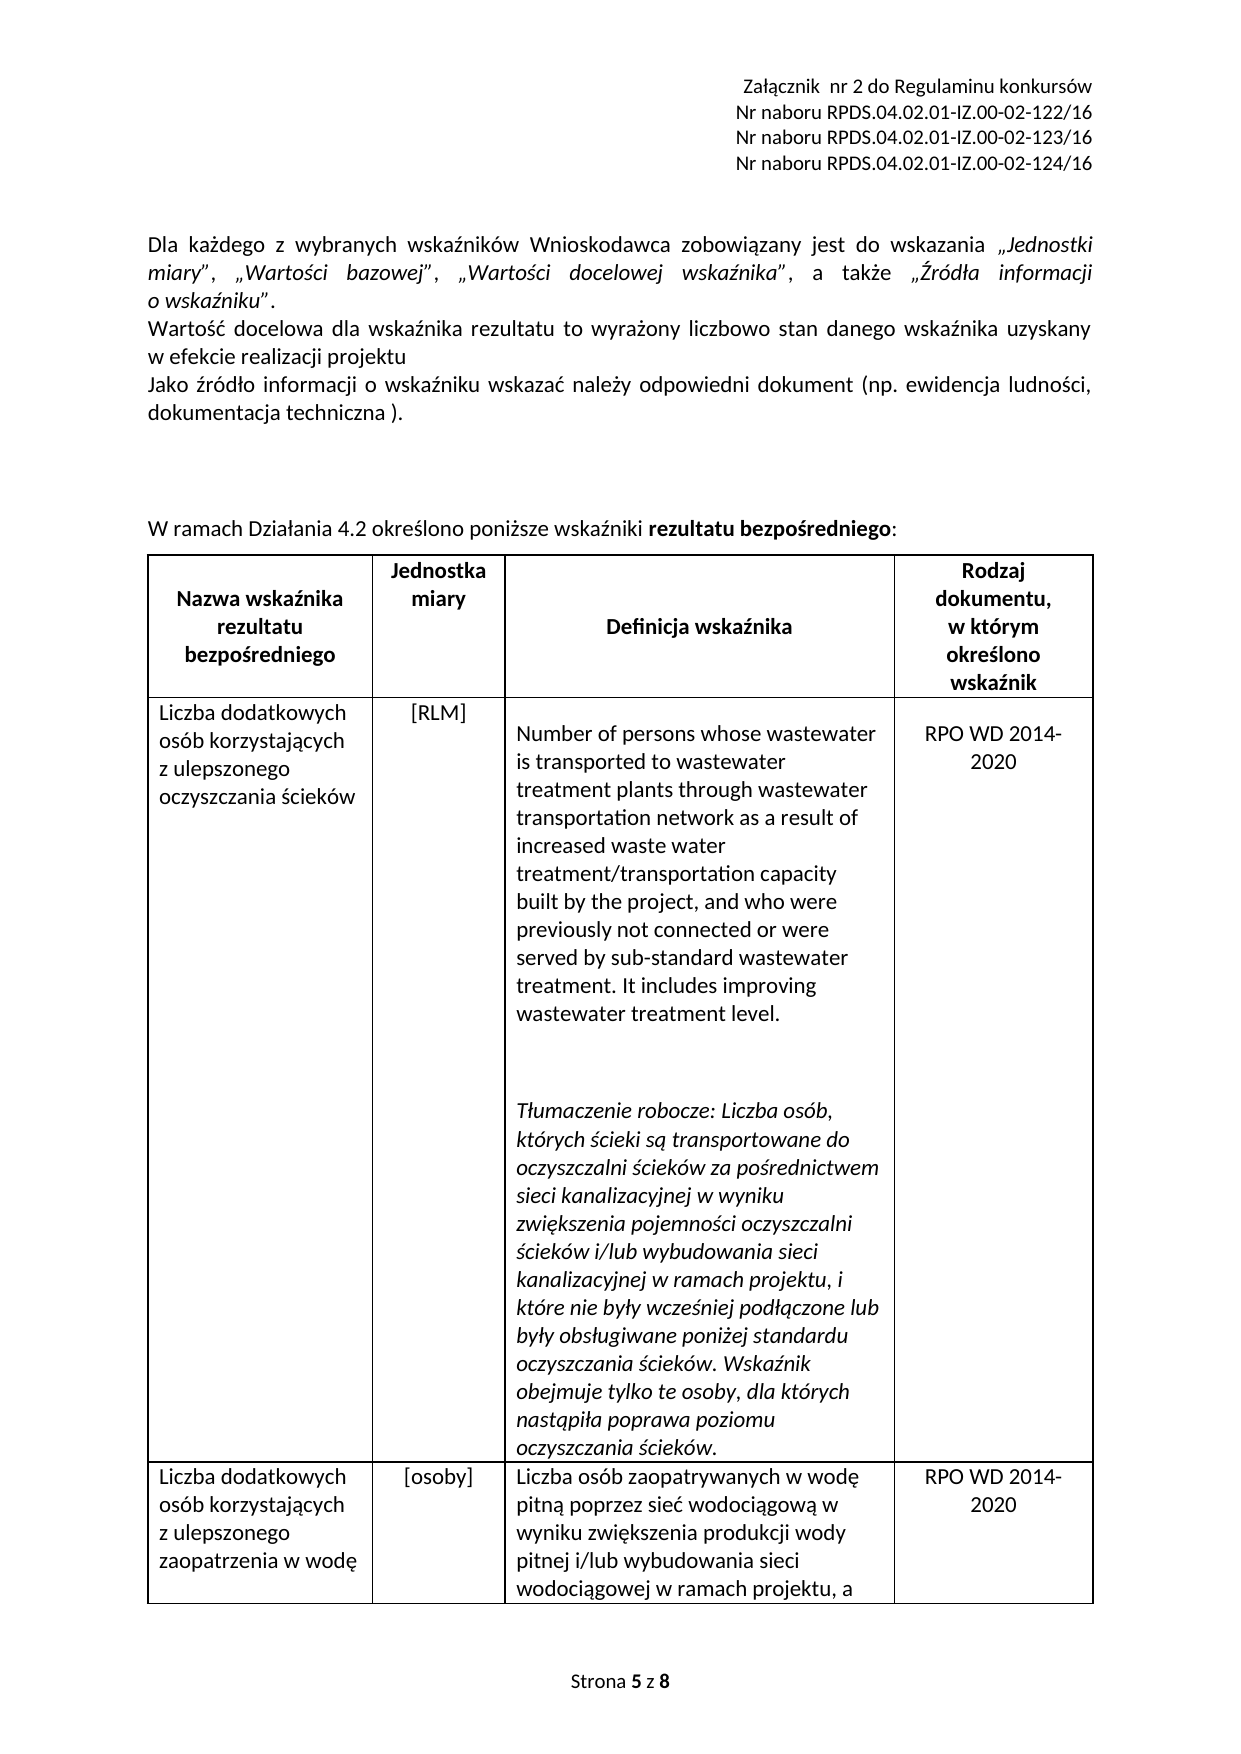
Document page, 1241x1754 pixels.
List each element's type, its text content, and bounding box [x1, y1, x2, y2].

table_cell RPO WD 2014-2020 [895, 1463, 1092, 1603]
table_header Nazwa wskaźnika rezultatu bezpośredniego [149, 556, 372, 696]
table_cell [506, 1463, 894, 1603]
table_cell Liczba dodatkowych osób korzystających z ulepszonego oczyszczania ścieków [149, 698, 372, 1461]
table_header Rodzaj dokumentu, w którym określono wskaźnik [895, 556, 1092, 696]
table_header Jednostka miary [373, 556, 504, 696]
text Dla każdego z wybranych wskaźników Wnioskodawca zobowiązany jest do wskazania „Jednostki miary”, „Wartości bazowej”, „Wartości docelowej wskaźnika”, a także „Źródła informacji o wskaźniku”. [148, 230, 1093, 314]
text Jako źródło informacji o wskaźniku wskazać należy odpowiedni dokument (np. ewidencja ludności, dokumentacja techniczna ). [148, 370, 1093, 426]
table_cell [osoby] [373, 1463, 504, 1603]
table_header Definicja wskaźnika [506, 556, 894, 696]
text W ramach Działania 4.2 określono poniższe wskaźniki rezultatu bezpośredniego: [148, 514, 1093, 542]
table_cell Number of persons whose wastewater is transported to wastewater treatment plants through wastewater transportation network as a result of increased waste water treatment/transportation capacity built by the project, and who were previously not connected or were served by sub-standard wastewater treatment. It includes improving wastewater treatment level. Tłumaczenie robocze: Liczba osób, których ścieki są transportowane do oczyszczalni ścieków za pośrednictwem sieci kanalizacyjnej w wyniku zwiększenia pojemności oczyszczalni ścieków i/lub wybudowania sieci kanalizacyjnej w ramach projektu, i które nie były wcześniej podłączone lub były obsługiwane poniżej standardu oczyszczania ścieków. Wskaźnik obejmuje tylko te osoby, dla których nastąpiła poprawa poziomu oczyszczania ścieków. [506, 698, 894, 1461]
table_cell RPO WD 2014-2020 [895, 698, 1092, 1461]
table_cell [RLM] [373, 698, 504, 1461]
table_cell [149, 1463, 372, 1603]
text Wartość docelowa dla wskaźnika rezultatu to wyrażony liczbowo stan danego wskaźnika uzyskany w efekcie realizacji projektu [148, 314, 1093, 370]
